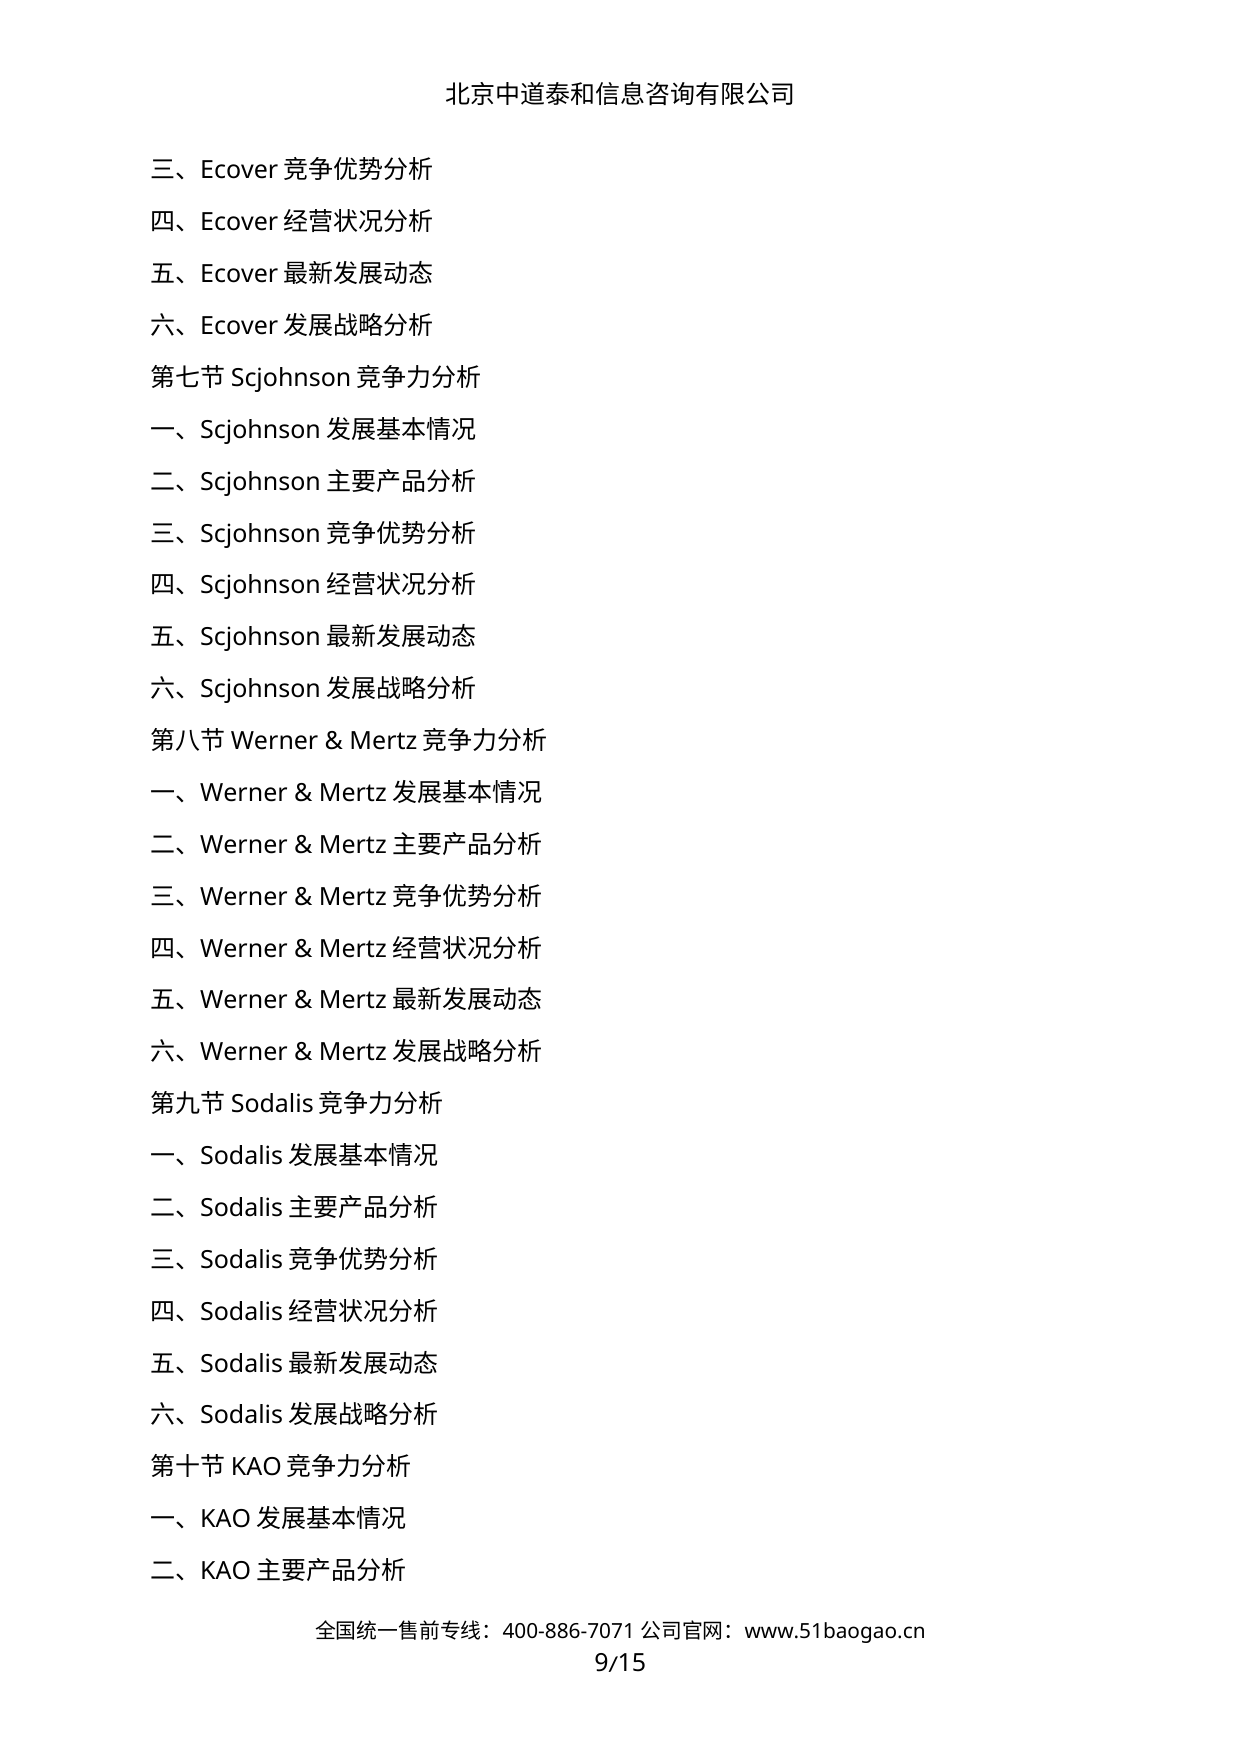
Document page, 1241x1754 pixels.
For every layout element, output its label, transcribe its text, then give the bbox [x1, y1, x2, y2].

text 第十节 KAO竞争力分析 [150, 1447, 1090, 1483]
text 三、Werner & Mertz竞争优势分析 [150, 876, 1090, 912]
text 二、Sodalis主要产品分析 [150, 1187, 1090, 1224]
text 四、Ecover经营状况分析 [150, 202, 1090, 238]
text 五、Sodalis最新发展动态 [150, 1343, 1090, 1379]
text 三、Ecover竞争优势分析 [150, 150, 1090, 186]
text 四、Scjohnson经营状况分析 [150, 565, 1090, 601]
text 一、Scjohnson发展基本情况 [150, 409, 1090, 446]
text 第九节 Sodalis竞争力分析 [150, 1084, 1090, 1120]
text 六、Ecover发展战略分析 [150, 306, 1090, 342]
text 一、Sodalis发展基本情况 [150, 1136, 1090, 1172]
text 六、Scjohnson发展战略分析 [150, 669, 1090, 705]
text 二、Scjohnson主要产品分析 [150, 461, 1090, 497]
text 二、Werner & Mertz主要产品分析 [150, 824, 1090, 861]
text 六、Sodalis发展战略分析 [150, 1395, 1090, 1431]
text 五、Scjohnson最新发展动态 [150, 617, 1090, 653]
text 五、Werner & Mertz最新发展动态 [150, 980, 1090, 1016]
text 第八节 Werner & Mertz竞争力分析 [150, 721, 1090, 757]
text 二、KAO主要产品分析 [150, 1551, 1090, 1587]
text 五、Ecover最新发展动态 [150, 254, 1090, 290]
text 第七节 Scjohnson竞争力分析 [150, 357, 1090, 394]
text 六、Werner & Mertz发展战略分析 [150, 1032, 1090, 1068]
text 四、Sodalis经营状况分析 [150, 1291, 1090, 1327]
text 一、Werner & Mertz发展基本情况 [150, 772, 1090, 809]
text 三、Sodalis竞争优势分析 [150, 1239, 1090, 1276]
text 三、Scjohnson竞争优势分析 [150, 513, 1090, 549]
text 一、KAO发展基本情况 [150, 1499, 1090, 1535]
text 四、Werner & Mertz经营状况分析 [150, 928, 1090, 964]
